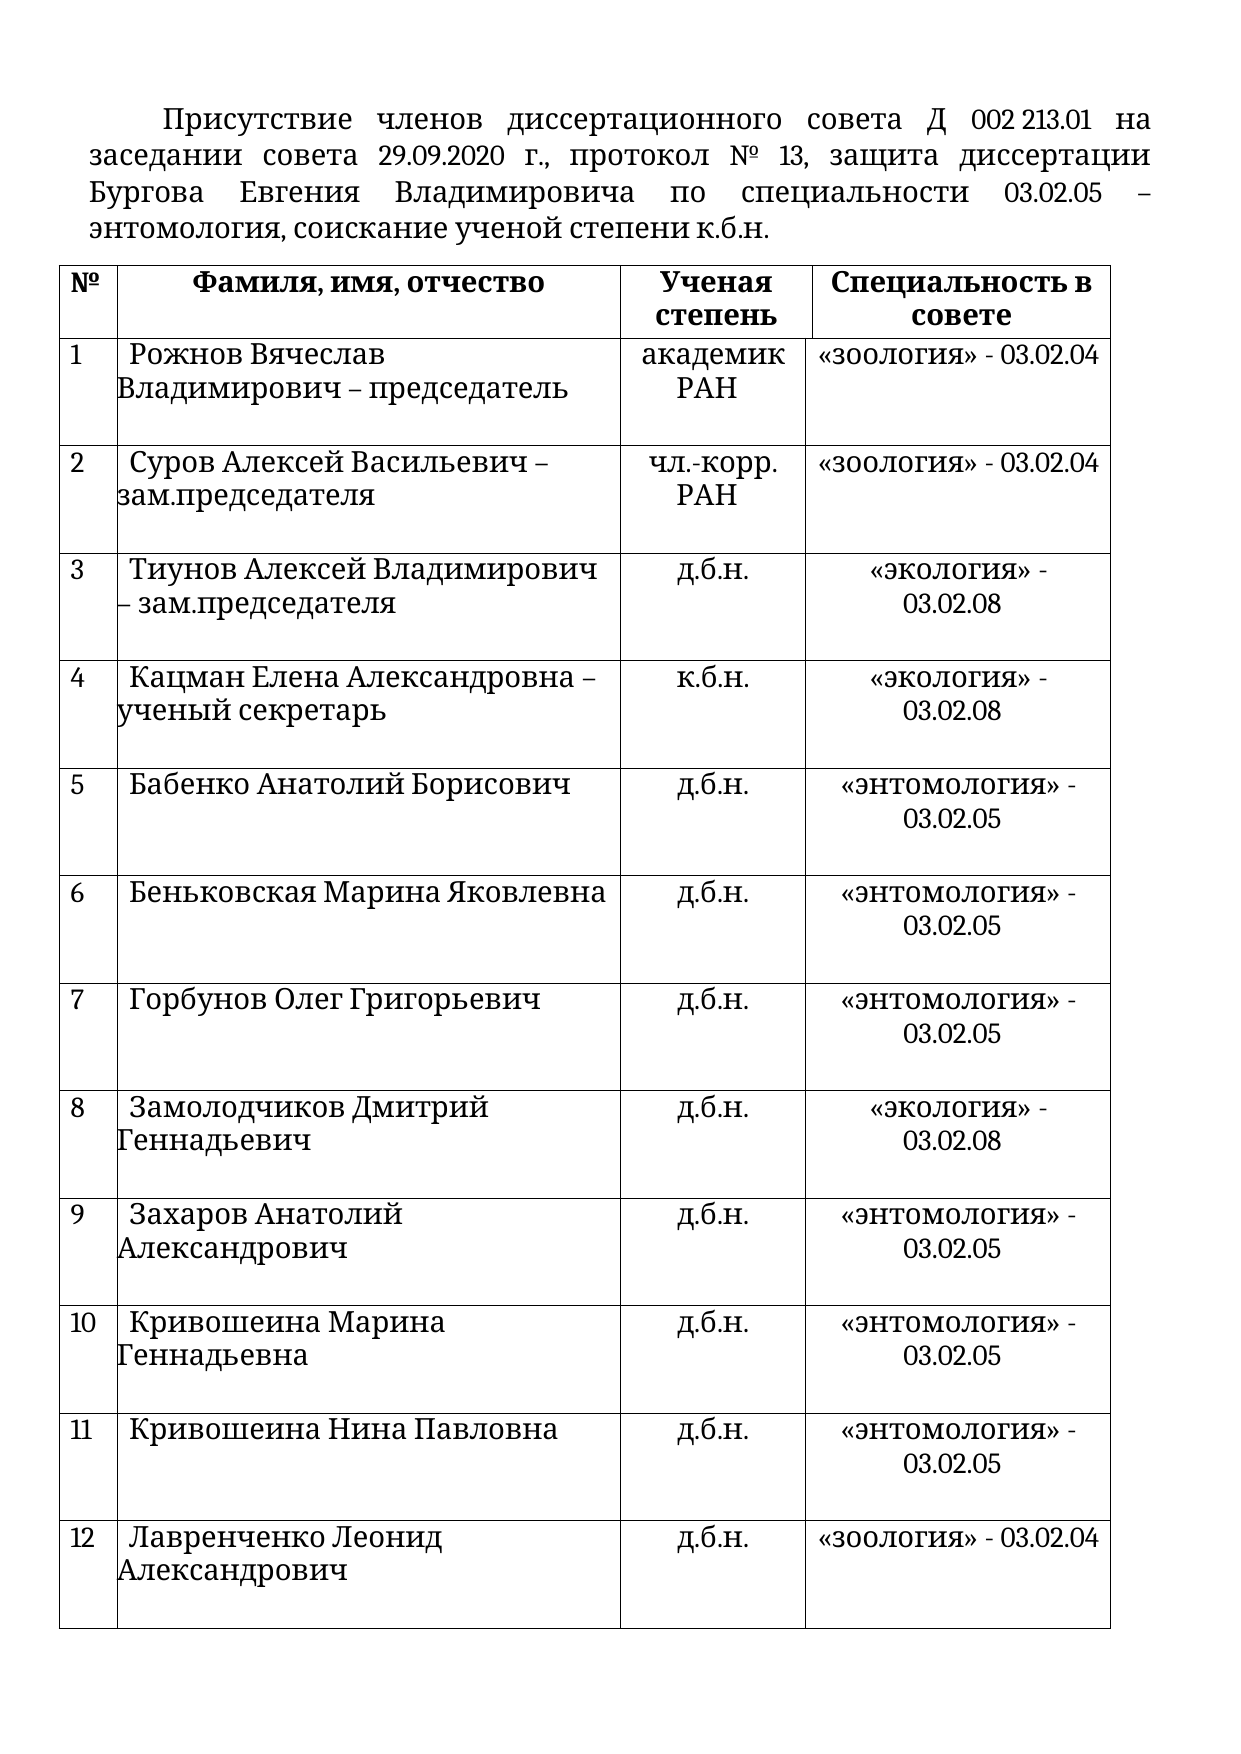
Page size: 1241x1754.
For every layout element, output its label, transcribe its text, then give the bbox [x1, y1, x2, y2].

table_cell д.б.н. [621, 876, 805, 982]
table_cell 12 [60, 1521, 117, 1627]
table_header № [60, 266, 117, 337]
table_cell Беньковская Марина Яковлевна [118, 876, 620, 982]
table_cell 8 [60, 1091, 117, 1197]
table_cell Кривошеина Нина Павловна [118, 1414, 620, 1520]
table_cell д.б.н. [621, 1199, 805, 1305]
table_cell Рожнов Вячеслав Владимирович – председатель [118, 339, 620, 445]
table_cell 11 [60, 1414, 117, 1520]
table_cell к.б.н. [621, 661, 805, 767]
table_cell Кривошеина Марина Геннадьевна [118, 1306, 620, 1412]
table_cell д.б.н. [621, 1521, 805, 1627]
table_cell д.б.н. [621, 554, 805, 660]
table_cell Горбунов Олег Григорьевич [118, 984, 620, 1090]
table_cell 3 [60, 554, 117, 660]
table_cell академик РАН [621, 339, 805, 445]
table_cell д.б.н. [621, 769, 805, 875]
table_cell д.б.н. [621, 984, 805, 1090]
table_cell Суров Алексей Васильевич – зам.председателя [118, 446, 620, 552]
table_cell 9 [60, 1199, 117, 1305]
table_cell д.б.н. [621, 1091, 805, 1197]
table_cell Захаров Анатолий Александрович [118, 1199, 620, 1305]
table_cell Кацман Елена Александровна – ученый секретарь [118, 661, 620, 767]
table_cell чл.-корр. РАН [621, 446, 805, 552]
table_cell «зоология» - 03.02.04 [806, 339, 1110, 445]
table_header Специальность в совете [813, 266, 1110, 337]
table_cell «экология» - 03.02.08 [806, 1091, 1110, 1197]
table_cell «энтомология» - 03.02.05 [806, 1414, 1110, 1520]
table_cell Тиунов Алексей Владимирович – зам.председателя [118, 554, 620, 660]
table_cell «энтомология» - 03.02.05 [806, 984, 1110, 1090]
table_cell «экология» - 03.02.08 [806, 661, 1110, 767]
table_cell 1 [60, 339, 117, 445]
table_cell 6 [60, 876, 117, 982]
table_cell д.б.н. [621, 1306, 805, 1412]
table_cell Замолодчиков Дмитрий Геннадьевич [118, 1091, 620, 1197]
table_cell 10 [60, 1306, 117, 1412]
text Присутствие членов диссертационного совета Д 002 213.01 на заседании совета 29.09.2020 г., протокол № 13, защита диссертации Бургова Евгения Владимировича по специальности 03.02.05 – энтомология, соискание ученой степени к.б.н. [89, 103, 1152, 245]
table_cell 4 [60, 661, 117, 767]
table_cell 5 [60, 769, 117, 875]
table_cell 7 [60, 984, 117, 1090]
table_cell «экология» - 03.02.08 [806, 554, 1110, 660]
table_cell 2 [60, 446, 117, 552]
table_header Фамиля, имя, отчество [118, 266, 620, 337]
table_cell «энтомология» - 03.02.05 [806, 1199, 1110, 1305]
table_header Ученая степень [621, 266, 812, 337]
table_cell «зоология» - 03.02.04 [806, 1521, 1110, 1627]
table_cell «энтомология» - 03.02.05 [806, 1306, 1110, 1412]
table_cell д.б.н. [621, 1414, 805, 1520]
table_cell Бабенко Анатолий Борисович [118, 769, 620, 875]
table_cell «энтомология» - 03.02.05 [806, 769, 1110, 875]
table_cell «зоология» - 03.02.04 [806, 446, 1110, 552]
table_cell «энтомология» - 03.02.05 [806, 876, 1110, 982]
table_cell Лавренченко Леонид Александрович [118, 1521, 620, 1627]
